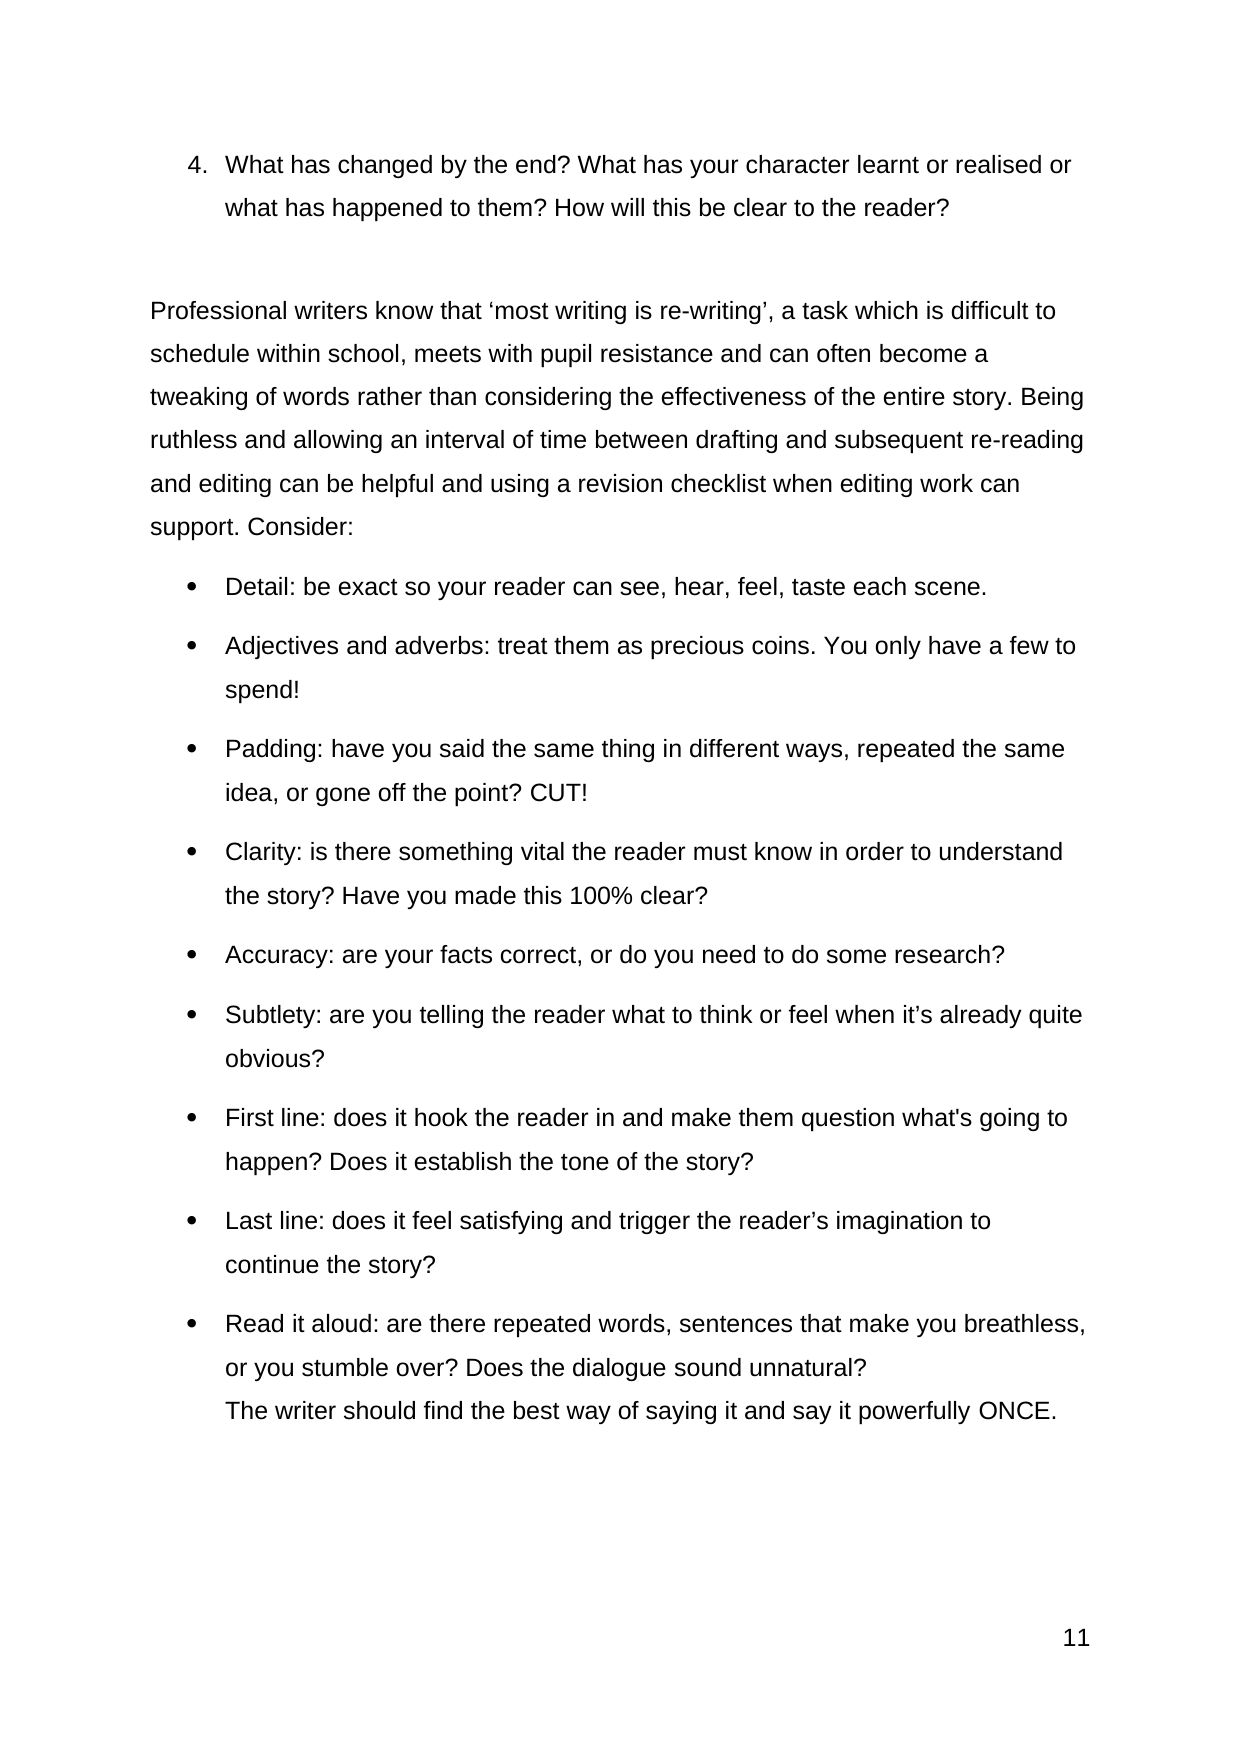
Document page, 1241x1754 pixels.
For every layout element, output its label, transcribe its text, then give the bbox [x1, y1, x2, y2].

list Read it aloud: are there repeated words, sentences that make you breathless, or you stumble over? Does the dialogue sound unnatural? The writer should find the best way of saying it and say it powerfully ONCE. [187, 1309, 1090, 1468]
list What has changed by the end? What has your character learnt or realised or what has happened to them? How will this be clear to the reader? [187, 150, 1090, 222]
list Padding: have you said the same thing in different ways, repeated the same idea, or gone off the point? CUT! [187, 734, 1090, 806]
list First line: does it hook the reader in and make them question what's going to happen? Does it establish the tone of the story? [187, 1103, 1090, 1175]
text Professional writers know that ‘most writing is re-writing’, a task which is difficult to schedule within school, meets with pupil resistance and can often become a tweaking of words rather than considering the effectiveness of the entire story. Being ruthless and allowing an interval of time between drafting and subsequent re-reading and editing can be helpful and using a revision checklist when editing work can support. Consider: [150, 253, 1090, 540]
list Detail: be exact so your reader can see, hear, feel, taste each scene. [187, 571, 1090, 600]
list Accuracy: are your facts correct, or do you need to do some research? [187, 940, 1090, 969]
list Adjectives and adverbs: treat them as precious coins. You only have a few to spend! [187, 631, 1090, 703]
list Last line: does it feel satisfying and trigger the reader’s imagination to continue the story? [187, 1206, 1090, 1278]
list Clarity: is there something vital the reader must know in order to understand the story? Have you made this 100% clear? [187, 837, 1090, 909]
list Subtlety: are you telling the reader what to think or feel when it’s already quite obvious? [187, 1000, 1090, 1072]
